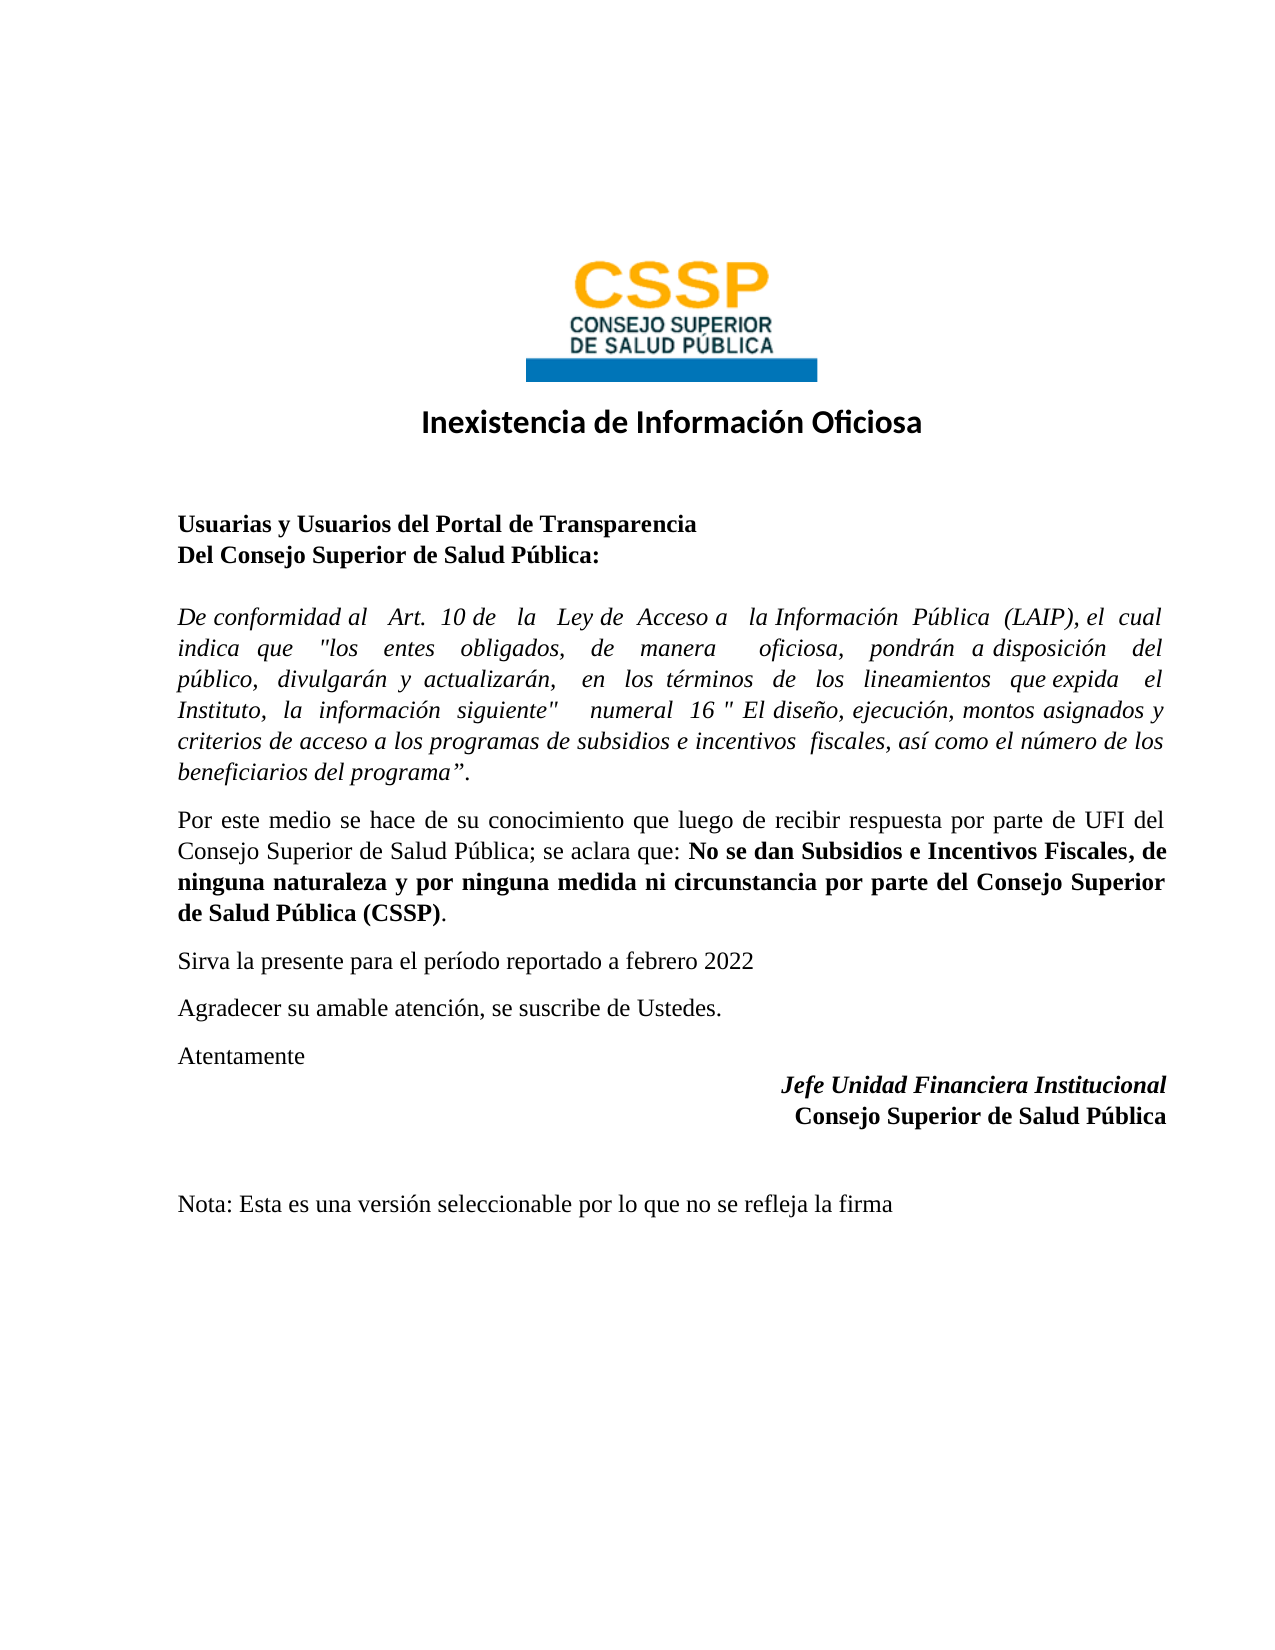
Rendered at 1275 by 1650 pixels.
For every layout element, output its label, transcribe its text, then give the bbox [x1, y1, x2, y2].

text Nota: Esta es una versión seleccionable por lo que no se refleja la firma [177, 1189, 1167, 1218]
text Jefe Unidad Financiera Institucional [177, 1070, 1167, 1099]
text Inexistencia de Información Oficiosa [177, 401, 1167, 441]
text Del Consejo Superior de Salud Pública: [177, 540, 1167, 569]
text Atentamente [177, 1041, 1167, 1070]
text Sirva la presente para el período reportado a febrero 2022 [177, 946, 1167, 974]
text Usuarias y Usuarios del Portal de Transparencia [177, 509, 1167, 538]
text Por este medio se hace de su conocimiento que luego de recibir respuesta por parte de UFI del Consejo Superior de Salud Pública; se aclara que: No se dan Subsidios e Incentivos Fiscales, de ninguna naturaleza y por ninguna medida ni circunstancia por parte del Consejo Superior de Salud Pública (CSSP). [177, 805, 1167, 927]
text Consejo Superior de Salud Pública [177, 1101, 1167, 1130]
picture [526, 241, 818, 382]
text Agradecer su amable atención, se suscribe de Ustedes. [177, 993, 1167, 1022]
text De conformidad al Art. 10 de la Ley de Acceso a la Información Pública (LAIP), el cual indica que "los entes obligados, de manera oficiosa, pondrán a disposición del público, divulgarán y actualizarán, en los términos de los lineamientos que expida el Instituto, la información siguiente" numeral 16 " El diseño, ejecución, montos asignados y criterios de acceso a los programas de subsidios e incentivos fiscales, así como el número de los beneficiarios del programa”. [177, 602, 1167, 786]
